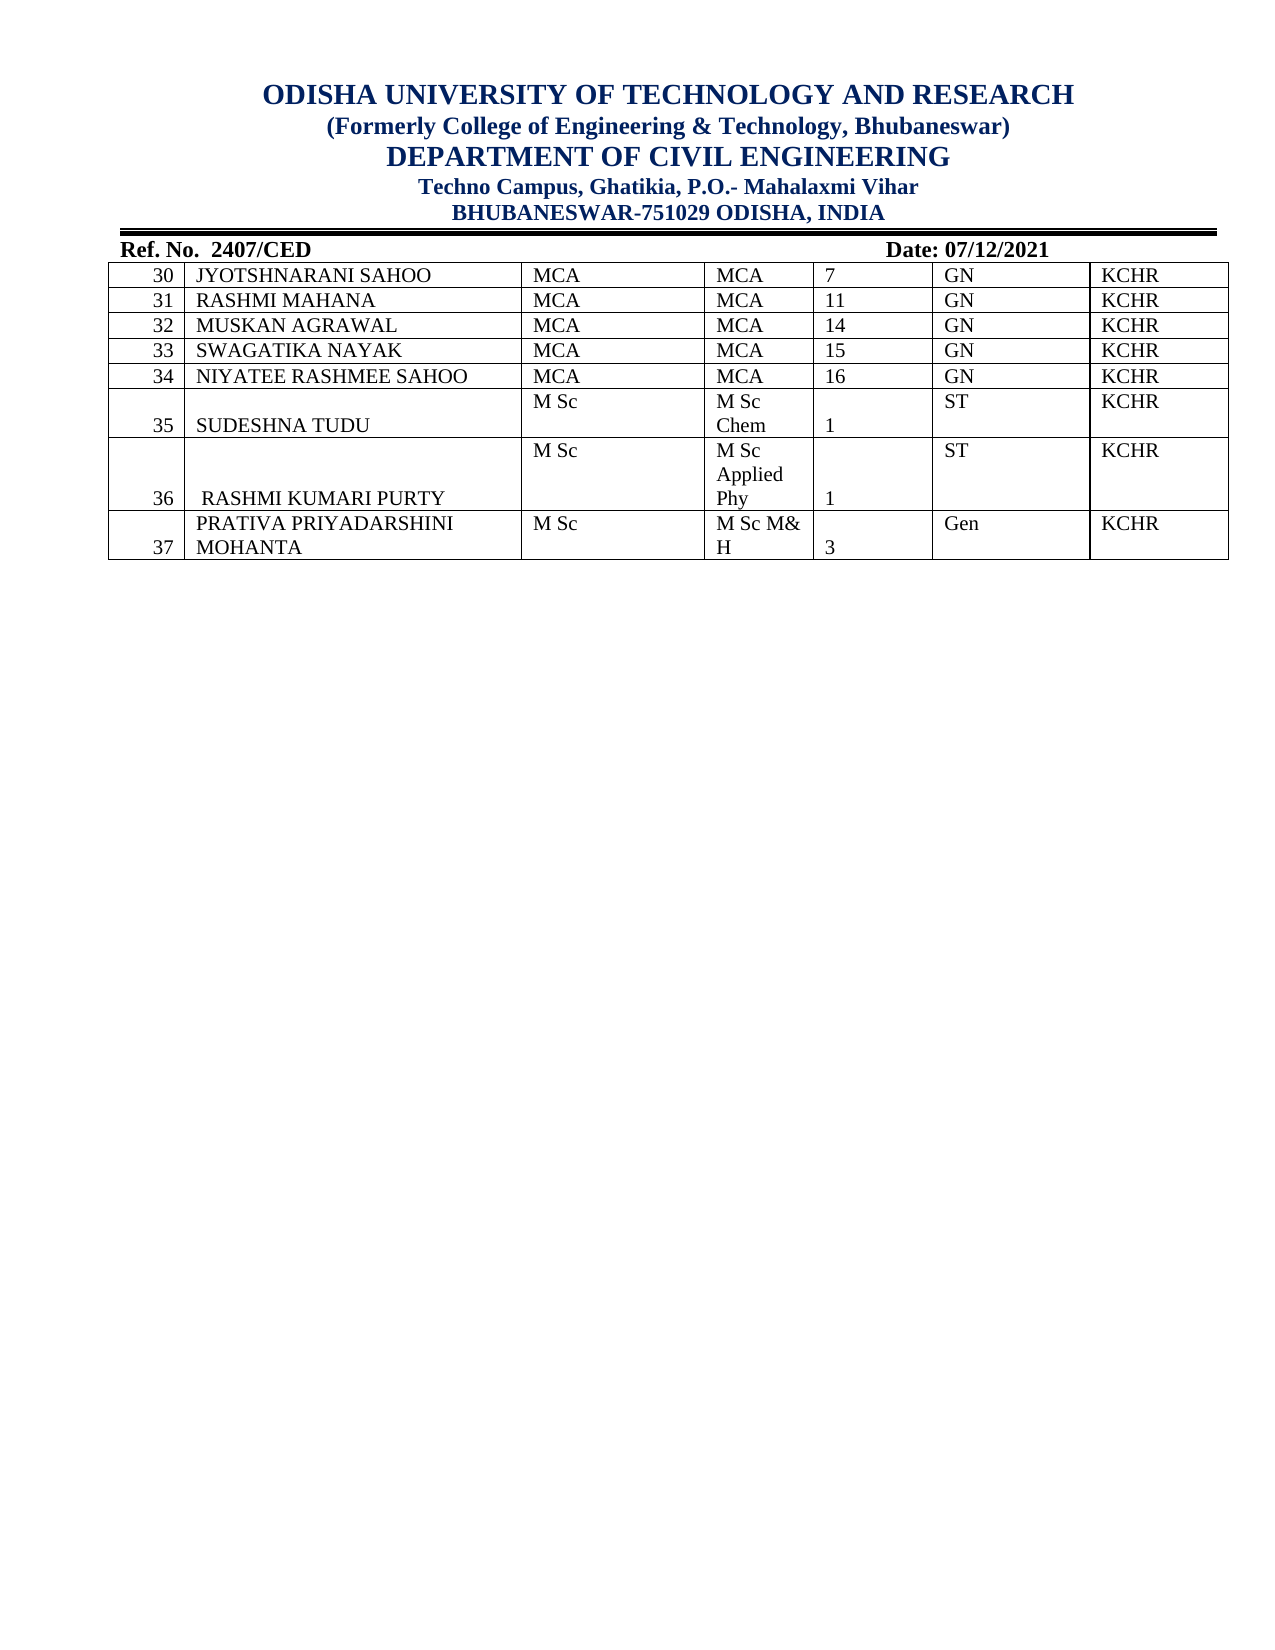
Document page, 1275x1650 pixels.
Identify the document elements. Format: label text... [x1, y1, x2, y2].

table_cell JYOTSHNARANI SAHOO [185, 263, 521, 287]
table_cell MCA [705, 288, 813, 312]
table_cell SUDESHNA TUDU [185, 389, 521, 437]
table_cell 32 [109, 313, 184, 337]
table_cell MCA [705, 313, 813, 337]
table_cell MCA [705, 364, 813, 388]
table_cell M Sc Chem [705, 389, 813, 437]
table_cell M Sc Applied Phy [705, 438, 813, 510]
table_cell 16 [814, 364, 932, 388]
table_cell 31 [109, 288, 184, 312]
table_cell PRATIVA PRIYADARSHINI MOHANTA [185, 511, 521, 559]
table_cell KCHR [1091, 288, 1228, 312]
table_cell 1 [814, 438, 932, 510]
table_cell MCA [705, 339, 813, 362]
table_cell MCA [522, 288, 704, 312]
table_cell 34 [109, 364, 184, 388]
table_cell 33 [109, 339, 184, 362]
table_cell MCA [522, 339, 704, 362]
table_cell M Sc [522, 438, 704, 510]
table_cell 36 [109, 438, 184, 510]
table_cell 1 [814, 389, 932, 437]
table_cell MCA [705, 263, 813, 287]
table_cell ST [933, 438, 1089, 510]
table_cell KCHR [1091, 511, 1228, 559]
table_cell RASHMI KUMARI PURTY [185, 438, 521, 510]
table_cell GN [933, 263, 1089, 287]
table_cell 37 [109, 511, 184, 559]
table_cell SWAGATIKA NAYAK [185, 339, 521, 362]
table_cell KCHR [1091, 339, 1228, 362]
table_cell 11 [814, 288, 932, 312]
table_cell 7 [814, 263, 932, 287]
table_cell KCHR [1091, 263, 1228, 287]
table_cell MCA [522, 364, 704, 388]
table_cell M Sc [522, 511, 704, 559]
table_cell GN [933, 288, 1089, 312]
table_cell 14 [814, 313, 932, 337]
table_cell KCHR [1091, 364, 1228, 388]
table_cell GN [933, 364, 1089, 388]
table_cell 3 [814, 511, 932, 559]
table_cell KCHR [1091, 313, 1228, 337]
table_cell ST [933, 389, 1089, 437]
table_cell 35 [109, 389, 184, 437]
table_cell GN [933, 339, 1089, 362]
table_cell MCA [522, 313, 704, 337]
table_cell 30 [109, 263, 184, 287]
table_cell M Sc M& H [705, 511, 813, 559]
table_cell KCHR [1091, 438, 1228, 510]
table_cell 15 [814, 339, 932, 362]
table_cell MCA [522, 263, 704, 287]
table_cell GN [933, 313, 1089, 337]
table_cell RASHMI MAHANA [185, 288, 521, 312]
table_cell NIYATEE RASHMEE SAHOO [185, 364, 521, 388]
table_cell KCHR [1091, 389, 1228, 437]
table_cell M Sc [522, 389, 704, 437]
table_cell MUSKAN AGRAWAL [185, 313, 521, 337]
table_cell Gen [933, 511, 1089, 559]
